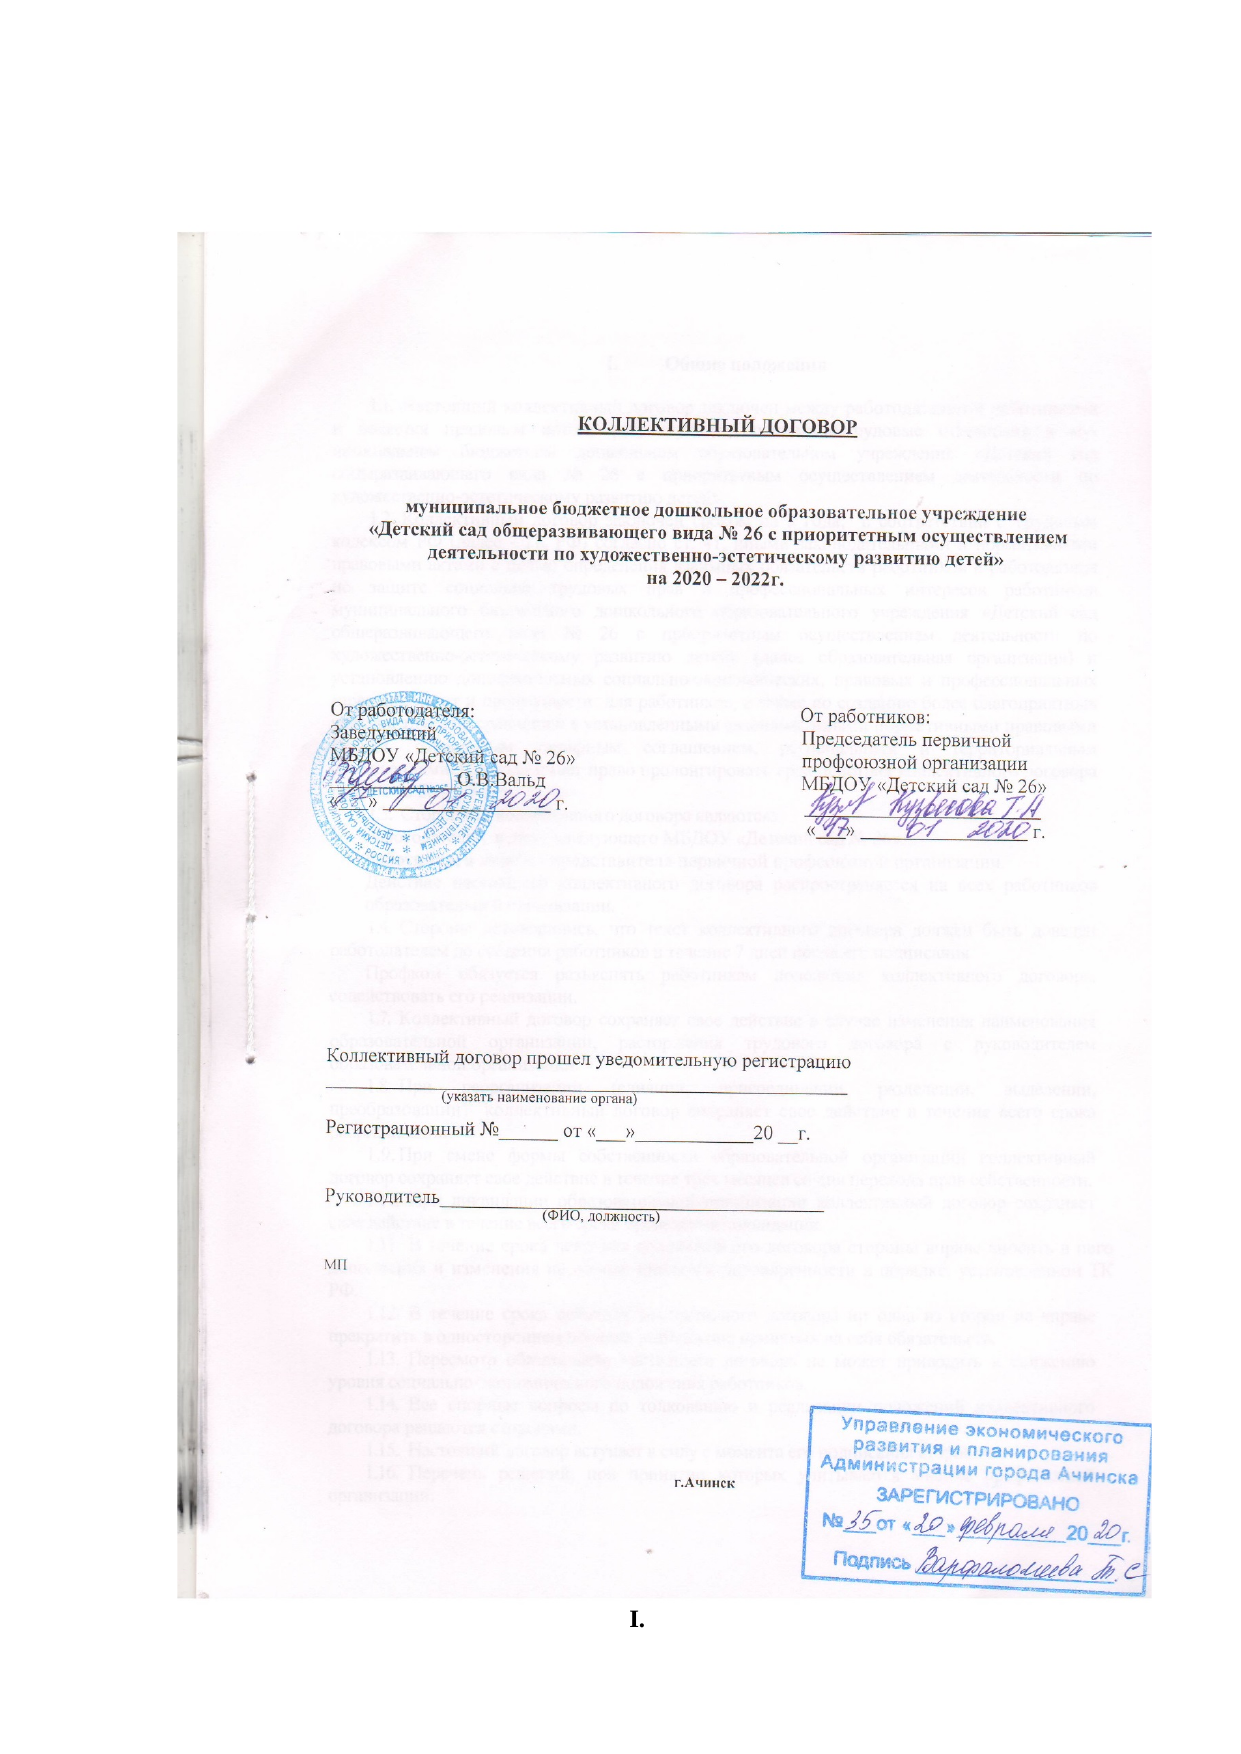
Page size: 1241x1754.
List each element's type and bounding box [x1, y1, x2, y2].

picture [177, 225, 1152, 1605]
